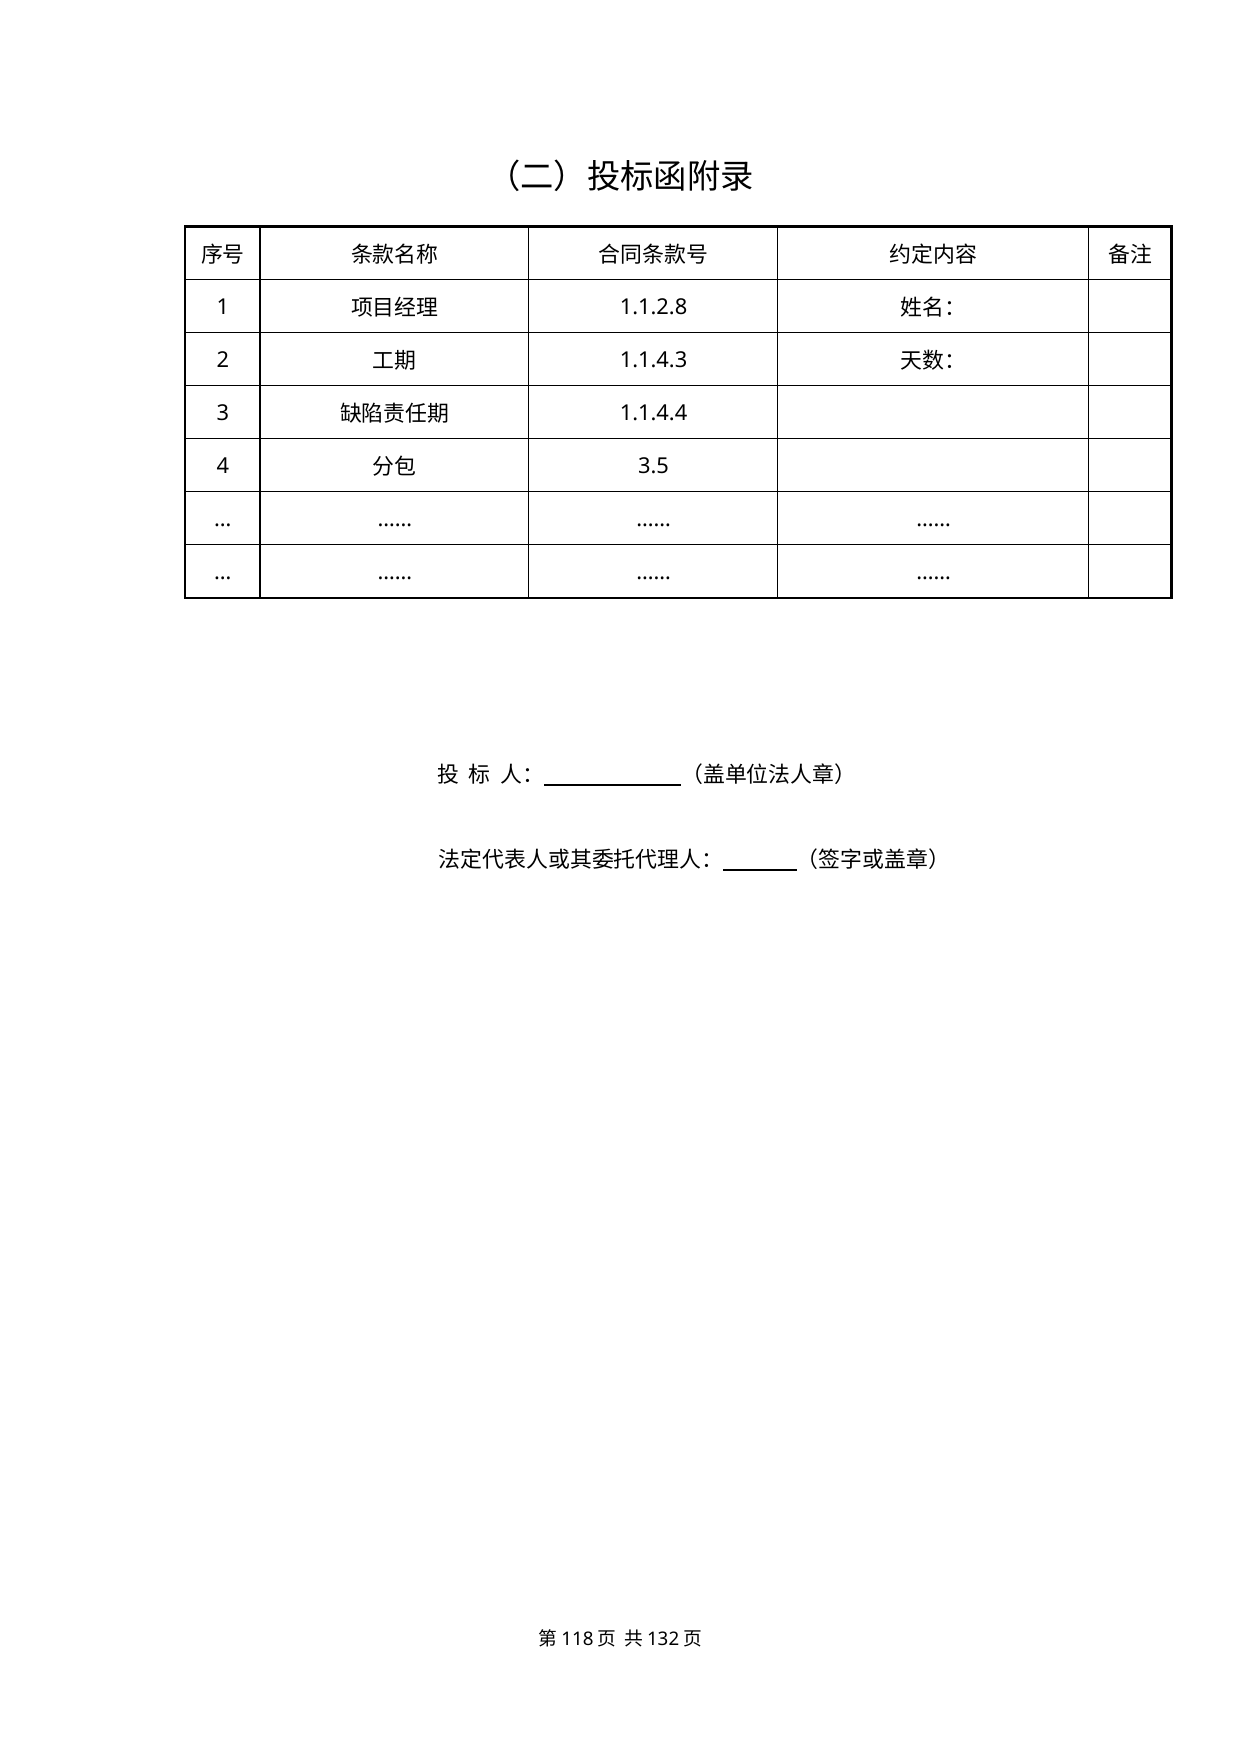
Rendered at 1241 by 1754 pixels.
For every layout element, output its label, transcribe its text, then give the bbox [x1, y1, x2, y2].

text （二）投标函附录 [187, 150, 1053, 198]
table_cell 姓名： [778, 280, 1088, 332]
table_cell [1089, 280, 1170, 332]
table_cell [1089, 439, 1170, 491]
table_cell 3 [186, 386, 259, 438]
table_cell [1089, 333, 1170, 385]
table_cell 工期 [261, 333, 528, 385]
table_cell …… [529, 545, 777, 597]
table_cell 项目经理 [261, 280, 528, 332]
table_cell …… [778, 545, 1088, 597]
table_cell [1089, 545, 1170, 597]
table_cell 缺陷责任期 [261, 386, 528, 438]
table_cell … [186, 492, 259, 544]
table_cell …… [261, 492, 528, 544]
text 法定代表人或其委托代理人： （签字或盖章） [187, 842, 1031, 874]
table_cell 2 [186, 333, 259, 385]
table_cell [778, 439, 1088, 491]
table_header 序号 [186, 228, 259, 278]
table_header 条款名称 [261, 228, 528, 278]
table_cell 分包 [261, 439, 528, 491]
table_cell 1 [186, 280, 259, 332]
table_cell …… [778, 492, 1088, 544]
text 投 标 人： （盖单位法人章） [187, 757, 1031, 788]
table_cell 天数： [778, 333, 1088, 385]
table_cell 1.1.4.4 [529, 386, 777, 438]
table_cell 1.1.4.3 [529, 333, 777, 385]
table_cell [778, 386, 1088, 438]
table_cell [1089, 386, 1170, 438]
table_header 约定内容 [778, 228, 1088, 278]
table_header 备注 [1089, 228, 1170, 278]
table_cell 3.5 [529, 439, 777, 491]
table_cell … [186, 545, 259, 597]
table_header 合同条款号 [529, 228, 777, 278]
table_cell 4 [186, 439, 259, 491]
table_cell …… [529, 492, 777, 544]
table_cell 1.1.2.8 [529, 280, 777, 332]
table_cell [1089, 492, 1170, 544]
table_cell …… [261, 545, 528, 597]
